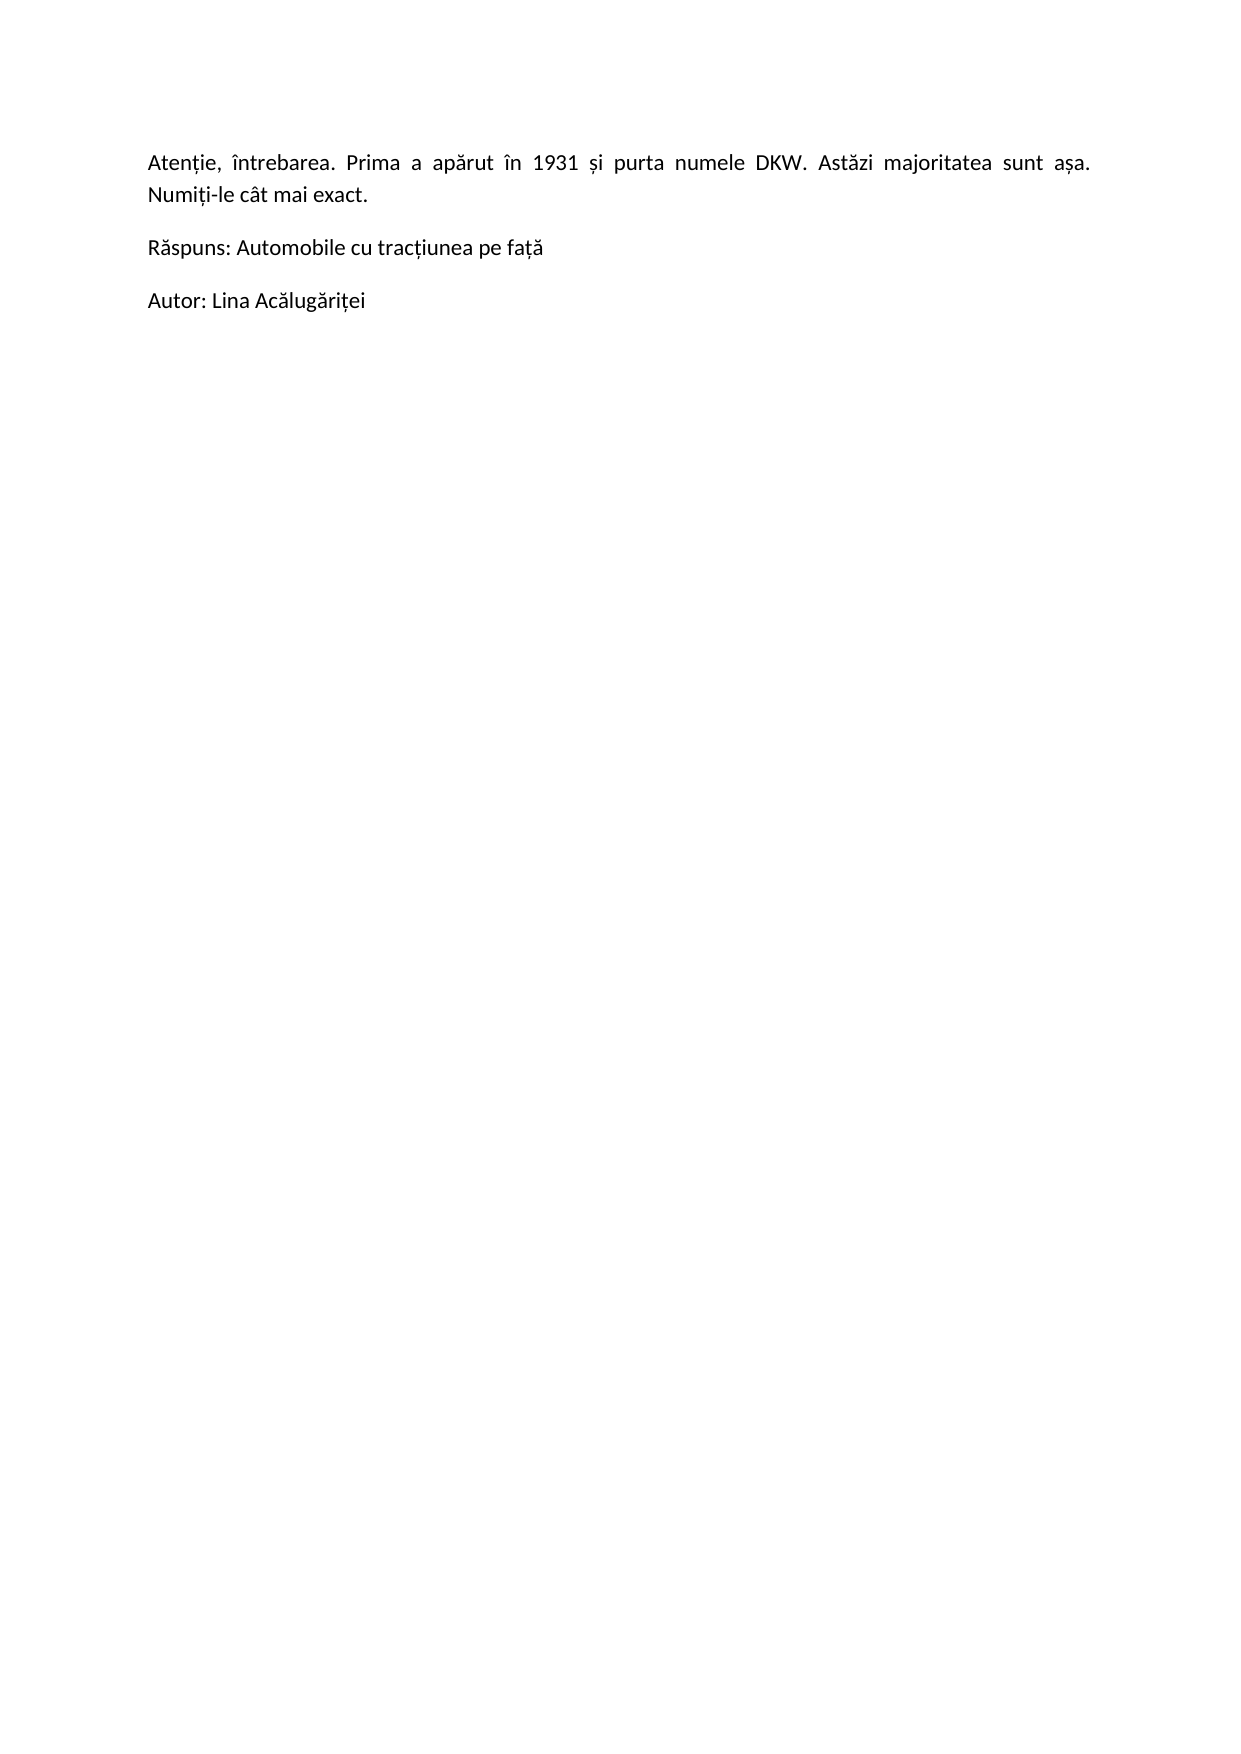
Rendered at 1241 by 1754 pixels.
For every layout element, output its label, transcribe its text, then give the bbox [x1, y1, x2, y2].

text Autor: Lina Acălugăriței [148, 286, 1093, 314]
text Atenție, întrebarea. Prima a apărut în 1931 și purta numele DKW. Astăzi majoritatea sunt așa. Numiți-le cât mai exact. [148, 148, 1093, 208]
text Răspuns: Automobile cu tracțiunea pe față [148, 233, 1093, 261]
